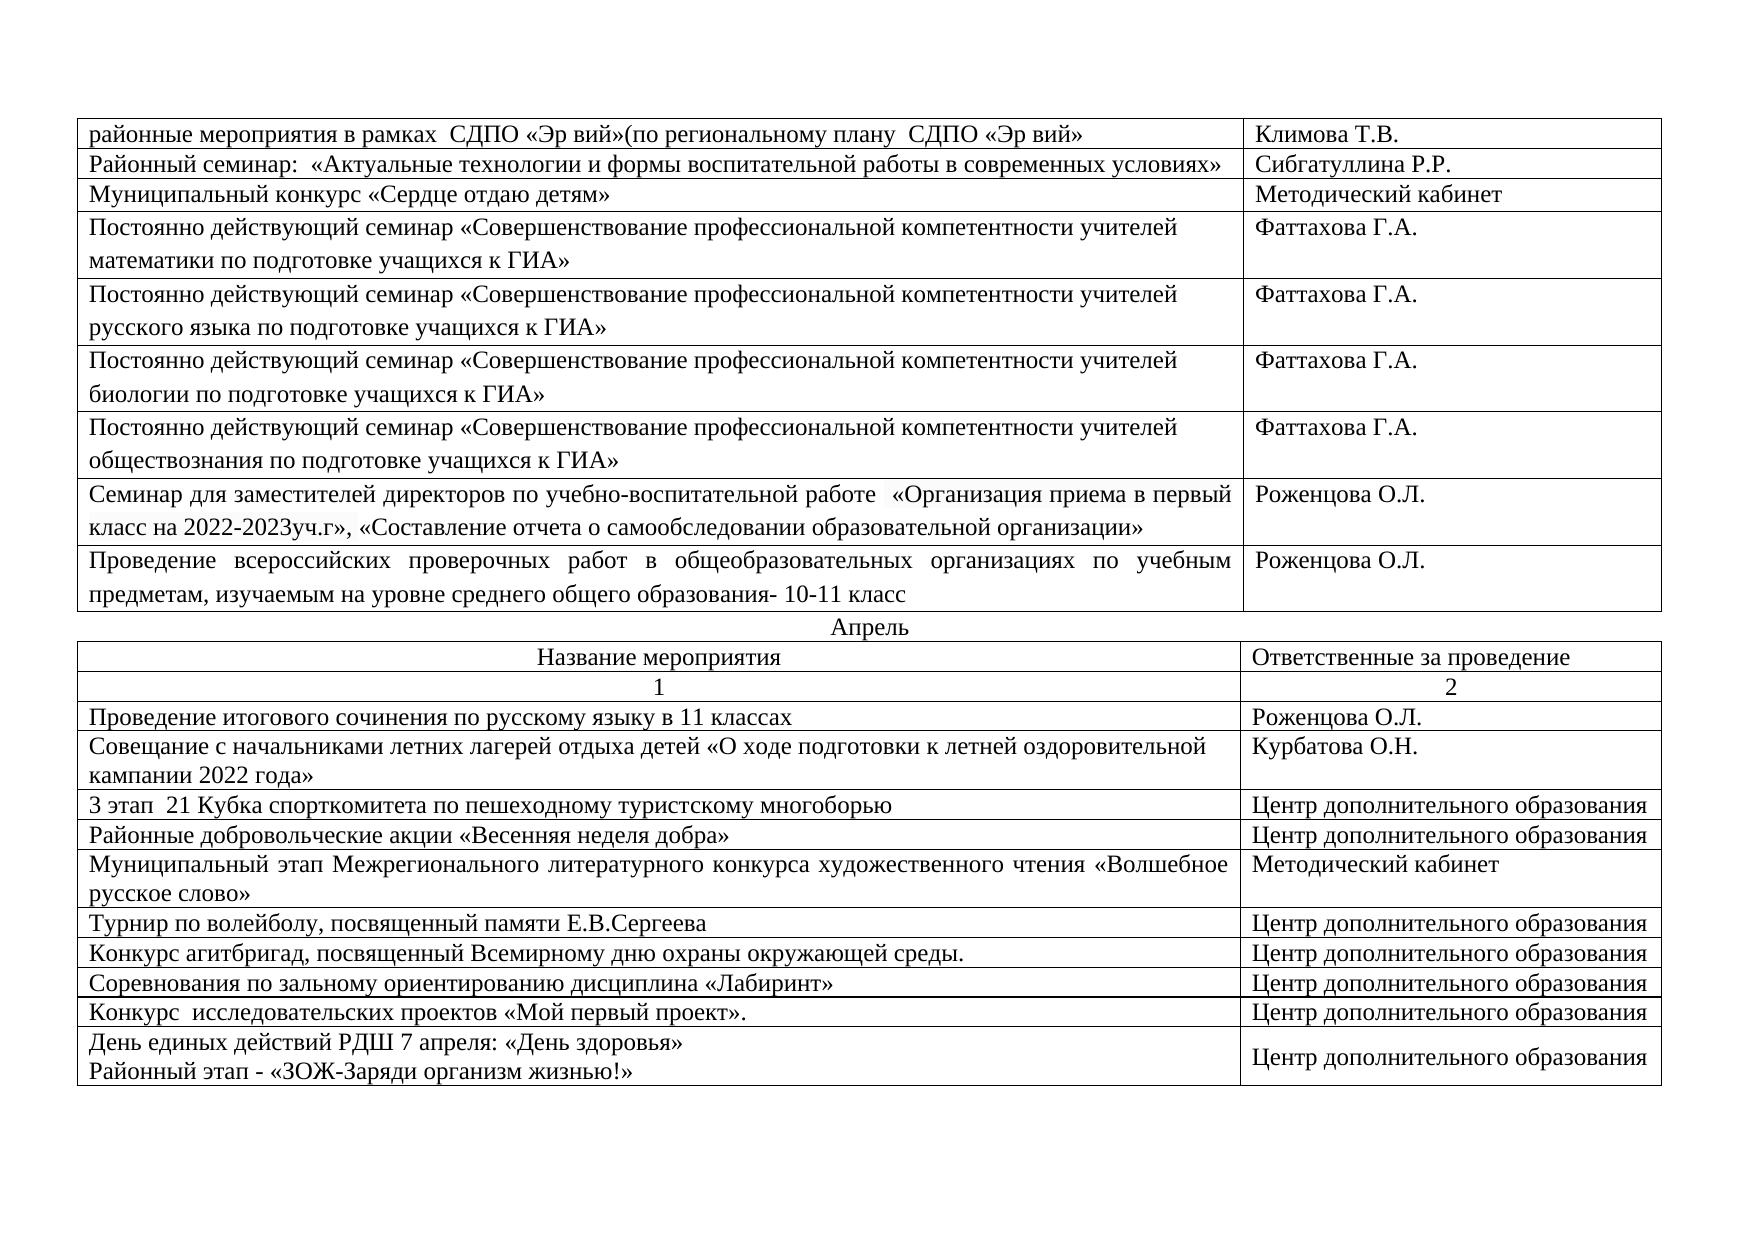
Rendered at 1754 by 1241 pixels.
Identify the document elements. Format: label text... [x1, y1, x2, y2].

table_cell Фаттахова Г.А. [1244, 412, 1661, 478]
table_cell Климова Т.В. [1244, 119, 1661, 148]
table_cell Центр дополнительного образования [1241, 968, 1661, 996]
table_cell Роженцова О.Л. [1241, 702, 1661, 730]
table_cell Районные добровольческие акции «Весенняя неделя добра» [78, 820, 1240, 848]
table_cell Роженцова О.Л. [1244, 479, 1661, 544]
table_cell Районный семинар: «Актуальные технологии и формы воспитательной работы в современных условиях» [78, 149, 1243, 178]
table_cell Курбатова О.Н. [1241, 731, 1661, 789]
table_cell Проведение итогового сочинения по русскому языку в 11 классах [78, 702, 1240, 730]
table_cell Методический кабинет [1241, 850, 1661, 907]
table_cell Центр дополнительного образования [1241, 998, 1661, 1026]
table_cell Фаттахова Г.А. [1244, 346, 1661, 411]
table_cell Конкурс агитбригад, посвященный Всемирному дню охраны окружающей среды. [78, 938, 1240, 967]
table_cell 2 [1241, 672, 1661, 701]
table_cell Центр дополнительного образования [1241, 908, 1661, 937]
table_cell Постоянно действующий семинар «Совершенствование профессиональной компетентности учителей математики по подготовке учащихся к ГИА» [78, 212, 1243, 278]
table_cell Роженцова О.Л. [1244, 546, 1661, 611]
table_cell Центр дополнительного образования [1241, 820, 1661, 848]
text Апрель [89, 612, 1651, 641]
table_cell Муниципальный этап Межрегионального литературного конкурса художественного чтения «Волшебное русское слово» [78, 850, 1240, 907]
table_cell районные мероприятия в рамках СДПО «Эр вий»(по региональному плану СДПО «Эр вий» [78, 119, 1243, 148]
table_cell Проведение всероссийских проверочных работ в общеобразовательных организациях по учебным предметам, изучаемым на уровне среднего общего образования- 10-11 класс [78, 546, 1243, 611]
table_cell 1 [78, 672, 1240, 701]
table_cell День единых действий РДШ 7 апреля: «День здоровья» Районный этап - «ЗОЖ-Заряди организм жизнью!» [78, 1027, 1240, 1085]
table_cell Постоянно действующий семинар «Совершенствование профессиональной компетентности учителей обществознания по подготовке учащихся к ГИА» [78, 412, 1243, 478]
table_cell Совещание с начальниками летних лагерей отдыха детей «О ходе подготовки к летней оздоровительной кампании 2022 года» [78, 731, 1240, 789]
table_cell Конкурс исследовательских проектов «Мой первый проект». [78, 998, 1240, 1026]
table_cell Сибгатуллина Р.Р. [1244, 149, 1661, 178]
table_cell Муниципальный конкурс «Сердце отдаю детям» [78, 179, 1243, 211]
table_cell Центр дополнительного образования [1241, 938, 1661, 967]
table_header Название мероприятия [78, 642, 1240, 671]
table_cell Соревнования по зальному ориентированию дисциплина «Лабиринт» [78, 968, 1240, 996]
table_cell Фаттахова Г.А. [1244, 279, 1661, 344]
table_cell Постоянно действующий семинар «Совершенствование профессиональной компетентности учителей биологии по подготовке учащихся к ГИА» [78, 346, 1243, 411]
table_cell 3 этап 21 Кубка спорткомитета по пешеходному туристcкому многоборью [78, 790, 1240, 819]
table_cell Центр дополнительного образования [1241, 790, 1661, 819]
table_cell Семинар для заместителей директоров по учебно-воспитательной работе «Организация приема в первый класс на 2022-2023уч.г», «Составление отчета о самообследовании образовательной организации» [78, 479, 1243, 544]
table_cell Методический кабинет [1244, 179, 1661, 211]
table_header Ответственные за проведение [1241, 642, 1661, 671]
table_cell Фаттахова Г.А. [1244, 212, 1661, 278]
table_cell Постоянно действующий семинар «Совершенствование профессиональной компетентности учителей русского языка по подготовке учащихся к ГИА» [78, 279, 1243, 344]
table_cell Центр дополнительного образования [1241, 1027, 1661, 1085]
table_cell Турнир по волейболу, посвященный памяти Е.В.Сергеева [78, 908, 1240, 937]
